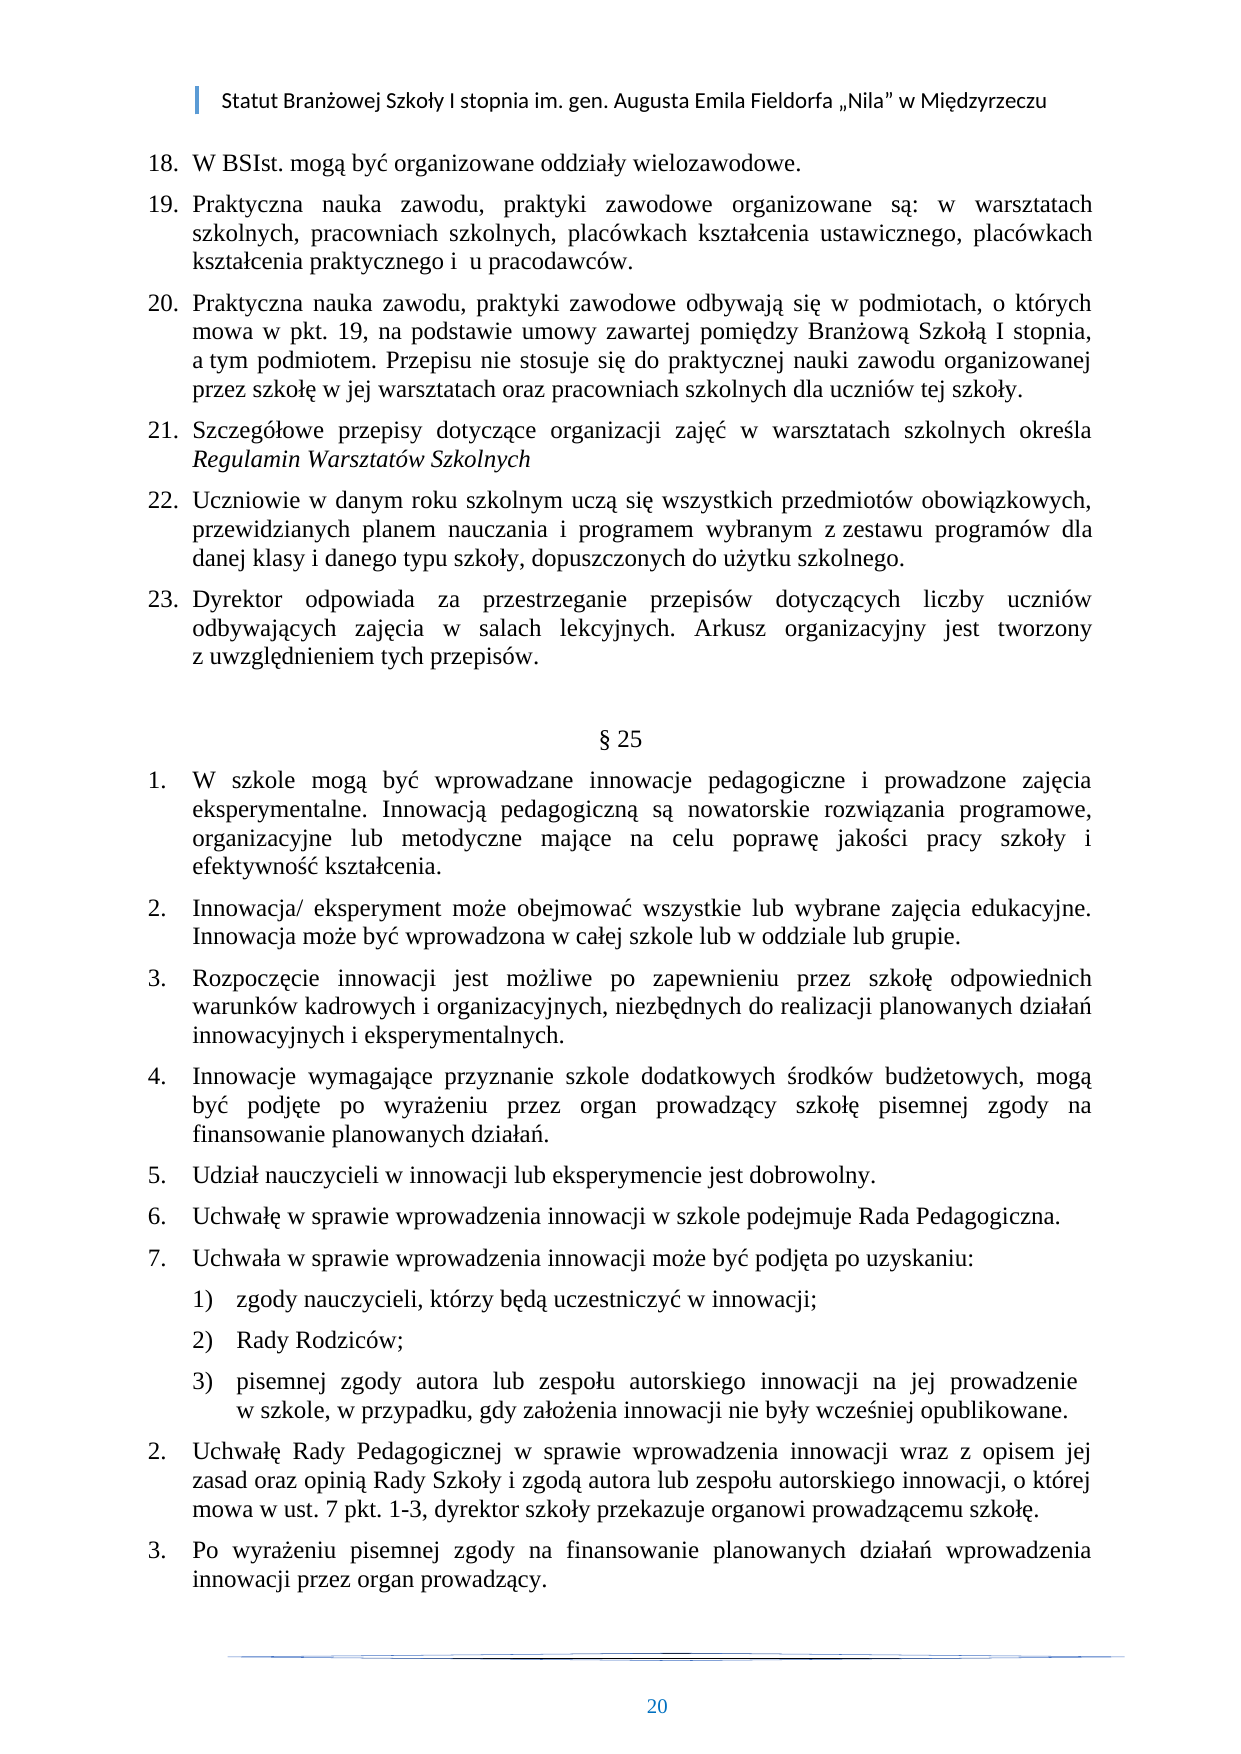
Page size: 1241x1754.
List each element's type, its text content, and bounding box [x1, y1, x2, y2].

list Szczegółowe przepisy dotyczące organizacji zajęć w warsztatach szkolnych określa Regulamin Warsztatów Szkolnych [148, 415, 1093, 473]
list W BSIst. mogą być organizowane oddziały wielozawodowe. [148, 148, 1093, 176]
list Po wyrażeniu pisemnej zgody na finansowanie planowanych działań wprowadzenia innowacji przez organ prowadzący. [148, 1535, 1093, 1593]
list zgody nauczycieli, którzy będą uczestniczyć w innowacji; [192, 1284, 1093, 1313]
list Uczniowie w danym roku szkolnym uczą się wszystkich przedmiotów obowiązkowych, przewidzianych planem nauczania i programem wybranym z zestawu programów dla danej klasy i danego typu szkoły, dopuszczonych do użytku szkolnego. [148, 485, 1093, 571]
list W szkole mogą być wprowadzane innowacje pedagogiczne i prowadzone zajęcia eksperymentalne. Innowacją pedagogiczną są nowatorskie rozwiązania programowe, organizacyjne lub metodyczne mające na celu poprawę jakości pracy szkoły i efektywność kształcenia. [148, 765, 1093, 880]
list Uchwała w sprawie wprowadzenia innowacji może być podjęta po uzyskaniu: [148, 1243, 1093, 1271]
list pisemnej zgody autora lub zespołu autorskiego innowacji na jej prowadzenie w szkole, w przypadku, gdy założenia innowacji nie były wcześniej opublikowane. [192, 1366, 1093, 1424]
list Innowacje wymagające przyznanie szkole dodatkowych środków budżetowych, mogą być podjęte po wyrażeniu przez organ prowadzący szkołę pisemnej zgody na finansowanie planowanych działań. [148, 1061, 1093, 1148]
list Rozpoczęcie innowacji jest możliwe po zapewnieniu przez szkołę odpowiednich warunków kadrowych i organizacyjnych, niezbędnych do realizacji planowanych działań innowacyjnych i eksperymentalnych. [148, 963, 1093, 1049]
list Uchwałę w sprawie wprowadzenia innowacji w szkole podejmuje Rada Pedagogiczna. [148, 1201, 1093, 1230]
list Praktyczna nauka zawodu, praktyki zawodowe odbywają się w podmiotach, o których mowa w pkt. 19, na podstawie umowy zawartej pomiędzy Branżową Szkołą I stopnia, a tym podmiotem. Przepisu nie stosuje się do praktycznej nauki zawodu organizowanej przez szkołę w jej warsztatach oraz pracowniach szkolnych dla uczniów tej szkoły. [148, 288, 1093, 403]
list Dyrektor odpowiada za przestrzeganie przepisów dotyczących liczby uczniów odbywających zajęcia w salach lekcyjnych. Arkusz organizacyjny jest tworzony z uwzględnieniem tych przepisów. [148, 584, 1093, 670]
list Rady Rodziców; [192, 1325, 1093, 1354]
list Innowacja/ eksperyment może obejmować wszystkie lub wybrane zajęcia edukacyjne. Innowacja może być wprowadzona w całej szkole lub w oddziale lub grupie. [148, 893, 1093, 950]
text § 25 [148, 724, 1093, 753]
list Udział nauczycieli w innowacji lub eksperymencie jest dobrowolny. [148, 1160, 1093, 1189]
list Uchwałę Rady Pedagogicznej w sprawie wprowadzenia innowacji wraz z opisem jej zasad oraz opinią Rady Szkoły i zgodą autora lub zespołu autorskiego innowacji, o której mowa w ust. 7 pkt. 1-3, dyrektor szkoły przekazuje organowi prowadzącemu szkołę. [148, 1436, 1093, 1523]
list Praktyczna nauka zawodu, praktyki zawodowe organizowane są: w warsztatach szkolnych, pracowniach szkolnych, placówkach kształcenia ustawicznego, placówkach kształcenia praktycznego i u pracodawców. [148, 189, 1093, 275]
